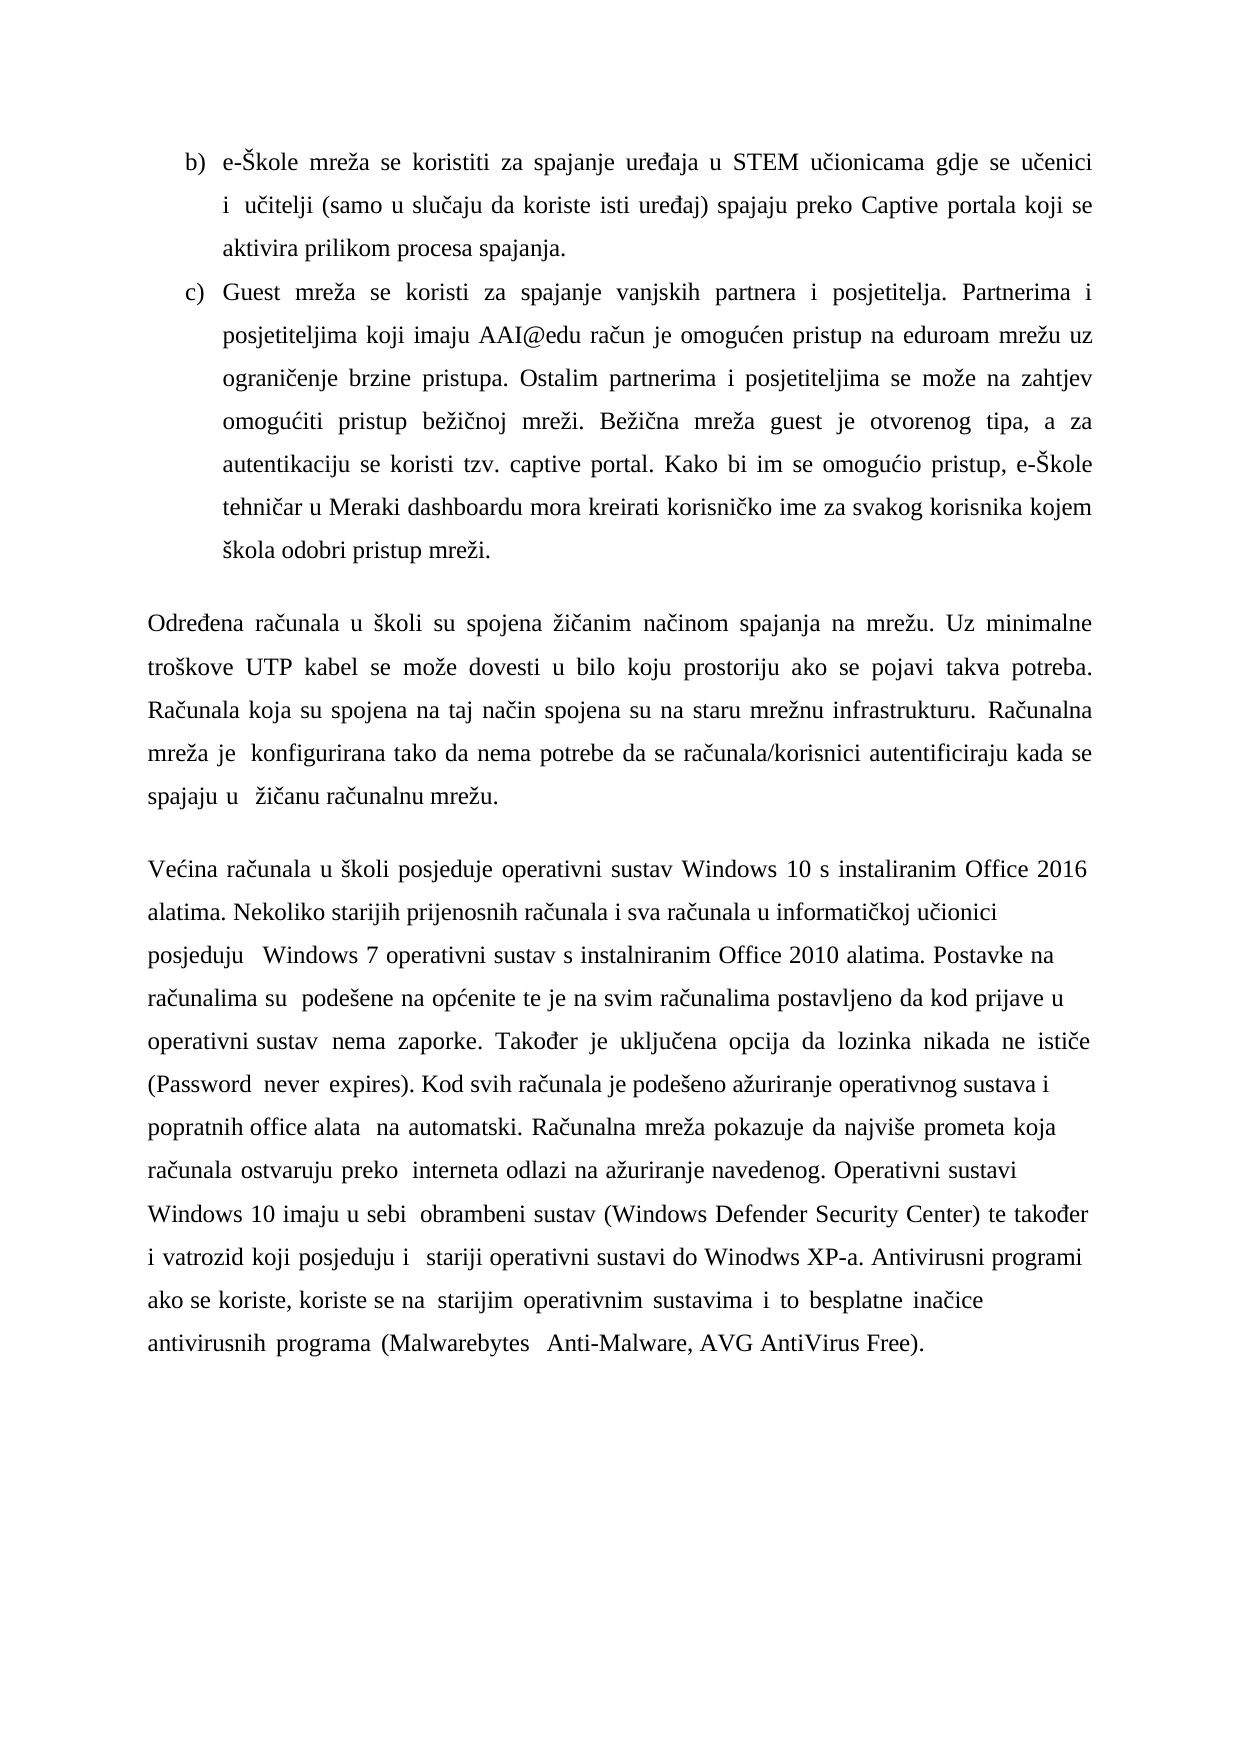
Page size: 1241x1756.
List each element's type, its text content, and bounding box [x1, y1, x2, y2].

text Većina računala u školi posjeduje operativni sustav Windows 10 s instaliranim Office 2016 alatima. Nekoliko starijih prijenosnih računala i sva računala u informatičkoj učionici posjeduju Windows 7 operativni sustav s instalniranim Office 2010 alatima. Postavke na računalima su podešene na općenite te je na svim računalima postavljeno da kod prijave u operativni sustav nema zaporke. Također je uključena opcija da lozinka nikada ne ističe (Password never expires). Kod svih računala je podešeno ažuriranje operativnog sustava i popratnih office alata na automatski. Računalna mreža pokazuje da najviše prometa koja računala ostvaruju preko interneta odlazi na ažuriranje navedenog. Operativni sustavi Windows 10 imaju u sebi obrambeni sustav (Windows Defender Security Center) te također i vatrozid koji posjeduju i stariji operativni sustavi do Winodws XP-a. Antivirusni programi ako se koriste, koriste se na starijim operativnim sustavima i to besplatne inačice antivirusnih programa (Malwarebytes Anti-Malware, AVG AntiVirus Free). [147, 854, 1093, 1357]
list Guest mreža se koristi za spajanje vanjskih partnera i posjetitelja. Partnerima i posjetiteljima koji imaju AAI@edu račun je omogućen pristup na eduroam mrežu uz ograničenje brzine pristupa. Ostalim partnerima i posjetiteljima se može na zahtjev omogućiti pristup bežičnoj mreži. Bežična mreža guest je otvorenog tipa, a za autentikaciju se koristi tzv. captive portal. Kako bi im se omogućio pristup, e-Škole tehničar u Meraki dashboardu mora kreirati korisničko ime za svakog korisnika kojem škola odobri pristup mreži. [185, 277, 1093, 564]
text Određena računala u školi su spojena žičanim načinom spajanja na mrežu. Uz minimalne troškove UTP kabel se može dovesti u bilo koju prostoriju ako se pojavi takva potreba. Računala koja su spojena na taj način spojena su na staru mrežnu infrastrukturu. Računalna mreža je konfigurirana tako da nema potrebe da se računala/korisnici autentificiraju kada se spajaju u žičanu računalnu mrežu. [147, 608, 1093, 810]
list e-Škole mreža se koristiti za spajanje uređaja u STEM učionicama gdje se učenici i učitelji (samo u slučaju da koriste isti uređaj) spajaju preko Captive portala koji se aktivira prilikom procesa spajanja. [185, 147, 1093, 262]
